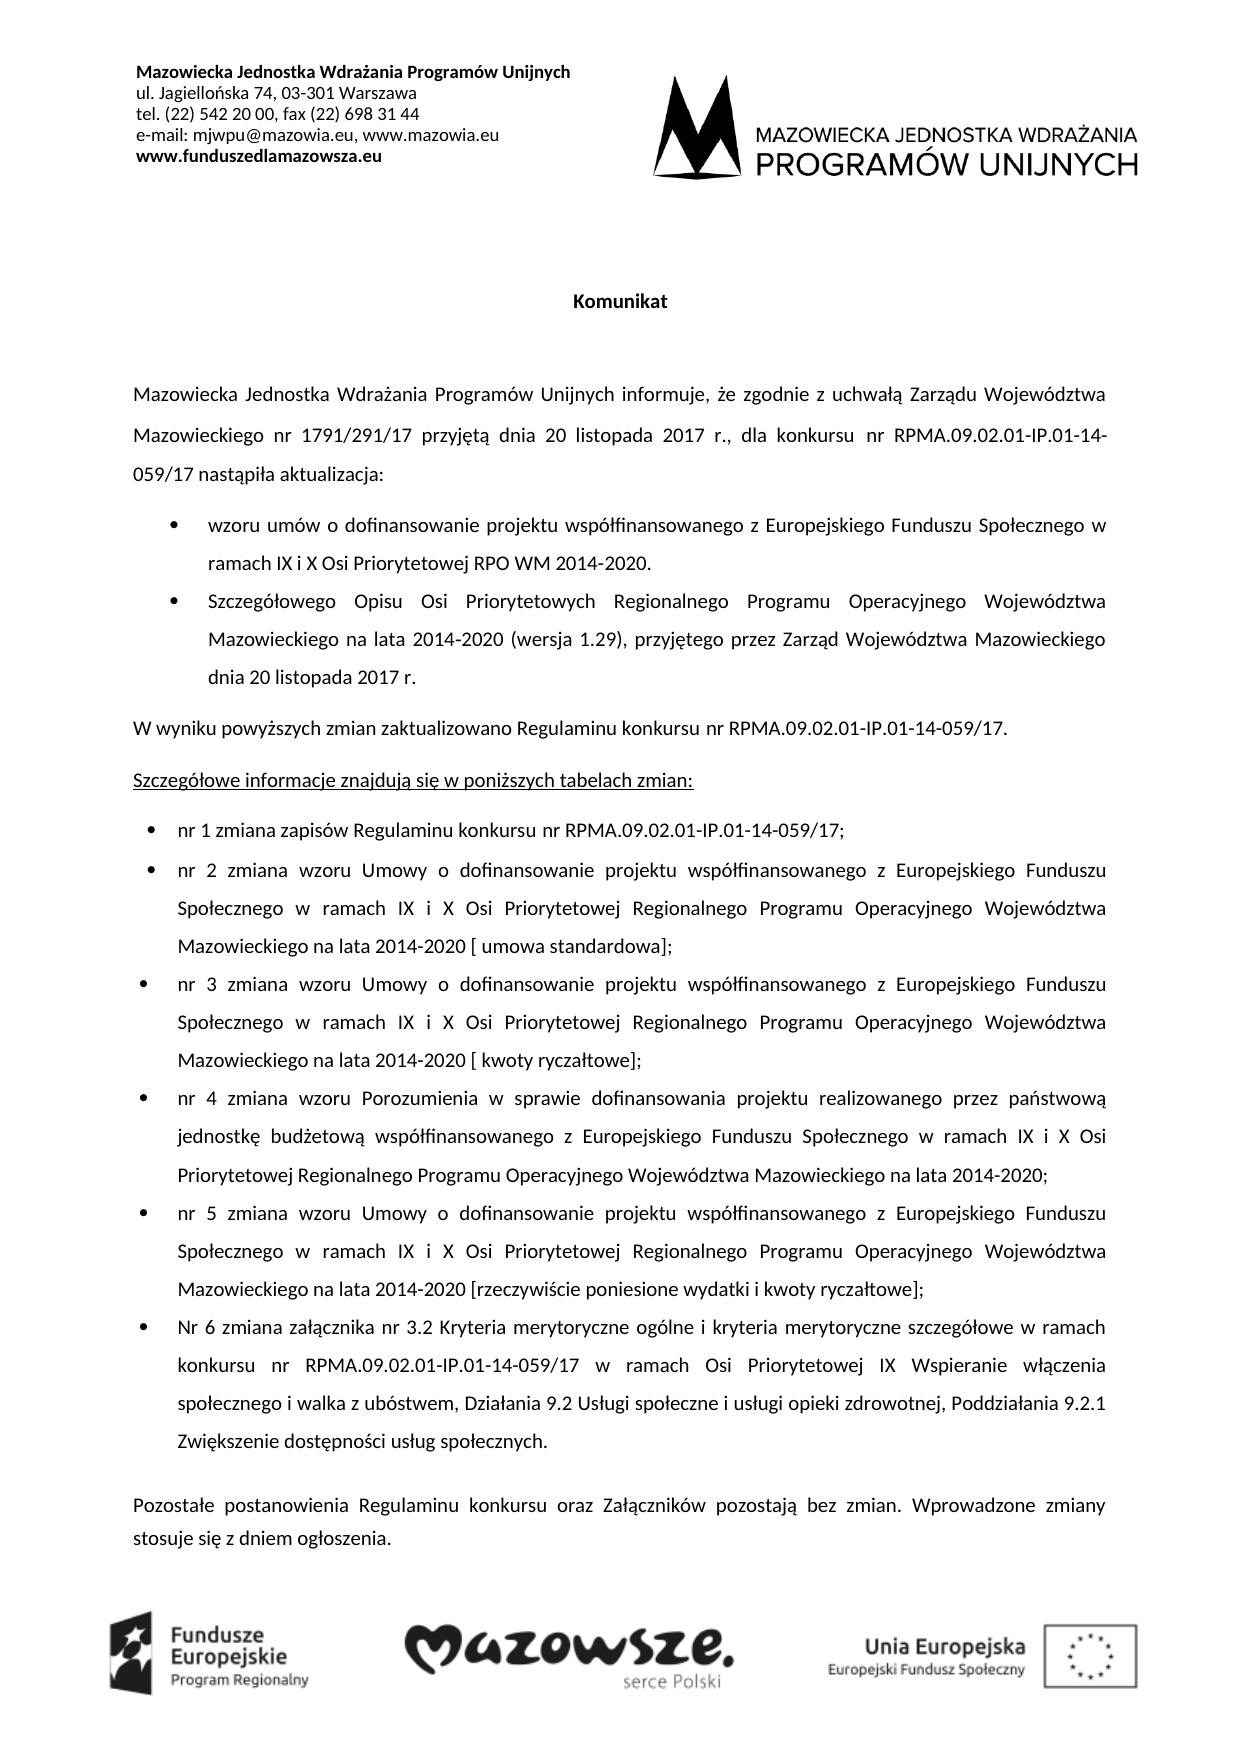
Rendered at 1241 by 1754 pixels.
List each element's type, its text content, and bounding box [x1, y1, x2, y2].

list nr 5 zmiana wzoru Umowy o dofinansowanie projektu współfinansowanego z Europejskiego Funduszu Społecznego w ramach IX i X Osi Priorytetowej Regionalnego Programu Operacyjnego Województwa Mazowieckiego na lata 2014-2020 [rzeczywiście poniesione wydatki i kwoty ryczałtowe]; [140, 1200, 1107, 1302]
text W wyniku powyższych zmian zaktualizowano Regulaminu konkursu nr RPMA.09.02.01-IP.01-14-059/17. [133, 715, 1107, 740]
list nr 3 zmiana wzoru Umowy o dofinansowanie projektu współfinansowanego z Europejskiego Funduszu Społecznego w ramach IX i X Osi Priorytetowej Regionalnego Programu Operacyjnego Województwa Mazowieckiego na lata 2014-2020 [ kwoty ryczałtowe]; [140, 971, 1107, 1073]
text Szczegółowe informacje znajdują się w poniższych tabelach zmian: [133, 767, 1107, 792]
picture [618, 40, 1171, 214]
text Pozostałe postanowienia Regulaminu konkursu oraz Załączników pozostają bez zmian. Wprowadzone zmiany stosuje się z dniem ogłoszenia. [133, 1492, 1107, 1551]
list nr 4 zmiana wzoru Porozumienia w sprawie dofinansowania projektu realizowanego przez państwową jednostkę budżetową współfinansowanego z Europejskiego Funduszu Społecznego w ramach IX i X Osi Priorytetowej Regionalnego Programu Operacyjnego Województwa Mazowieckiego na lata 2014-2020; [140, 1086, 1107, 1187]
list wzoru umów o dofinansowanie projektu współfinansowanego z Europejskiego Funduszu Społecznego w ramach IX i X Osi Priorytetowej RPO WM 2014-2020. [170, 512, 1107, 575]
text Mazowiecka Jednostka Wdrażania Programów Unijnych informuje, że zgodnie z uchwałą Zarządu Województwa Mazowieckiego nr 1791/291/17 przyjętą dnia 20 listopada 2017 r., dla konkursu nr RPMA.09.02.01-IP.01-14-059/17 nastąpiła aktualizacja: [133, 381, 1107, 487]
picture [61, 1571, 1164, 1702]
list Szczegółowego Opisu Osi Priorytetowych Regionalnego Programu Operacyjnego Województwa Mazowieckiego na lata 2014‐2020 (wersja 1.29), przyjętego przez Zarząd Województwa Mazowieckiego dnia 20 listopada 2017 r. [170, 588, 1107, 690]
text Komunikat [133, 289, 1107, 314]
list nr 2 zmiana wzoru Umowy o dofinansowanie projektu współfinansowanego z Europejskiego Funduszu Społecznego w ramach IX i X Osi Priorytetowej Regionalnego Programu Operacyjnego Województwa Mazowieckiego na lata 2014-2020 [ umowa standardowa]; [148, 857, 1107, 958]
list Nr 6 zmiana załącznika nr 3.2 Kryteria merytoryczne ogólne i kryteria merytoryczne szczegółowe w ramach konkursu nr RPMA.09.02.01-IP.01-14-059/17 w ramach Osi Priorytetowej IX Wspieranie włączenia społecznego i walka z ubóstwem, Działania 9.2 Usługi społeczne i usługi opieki zdrowotnej, Poddziałania 9.2.1 Zwiększenie dostępności usług społecznych. [140, 1314, 1107, 1454]
list nr 1 zmiana zapisów Regulaminu konkursu nr RPMA.09.02.01-IP.01-14-059/17; [148, 817, 1107, 843]
